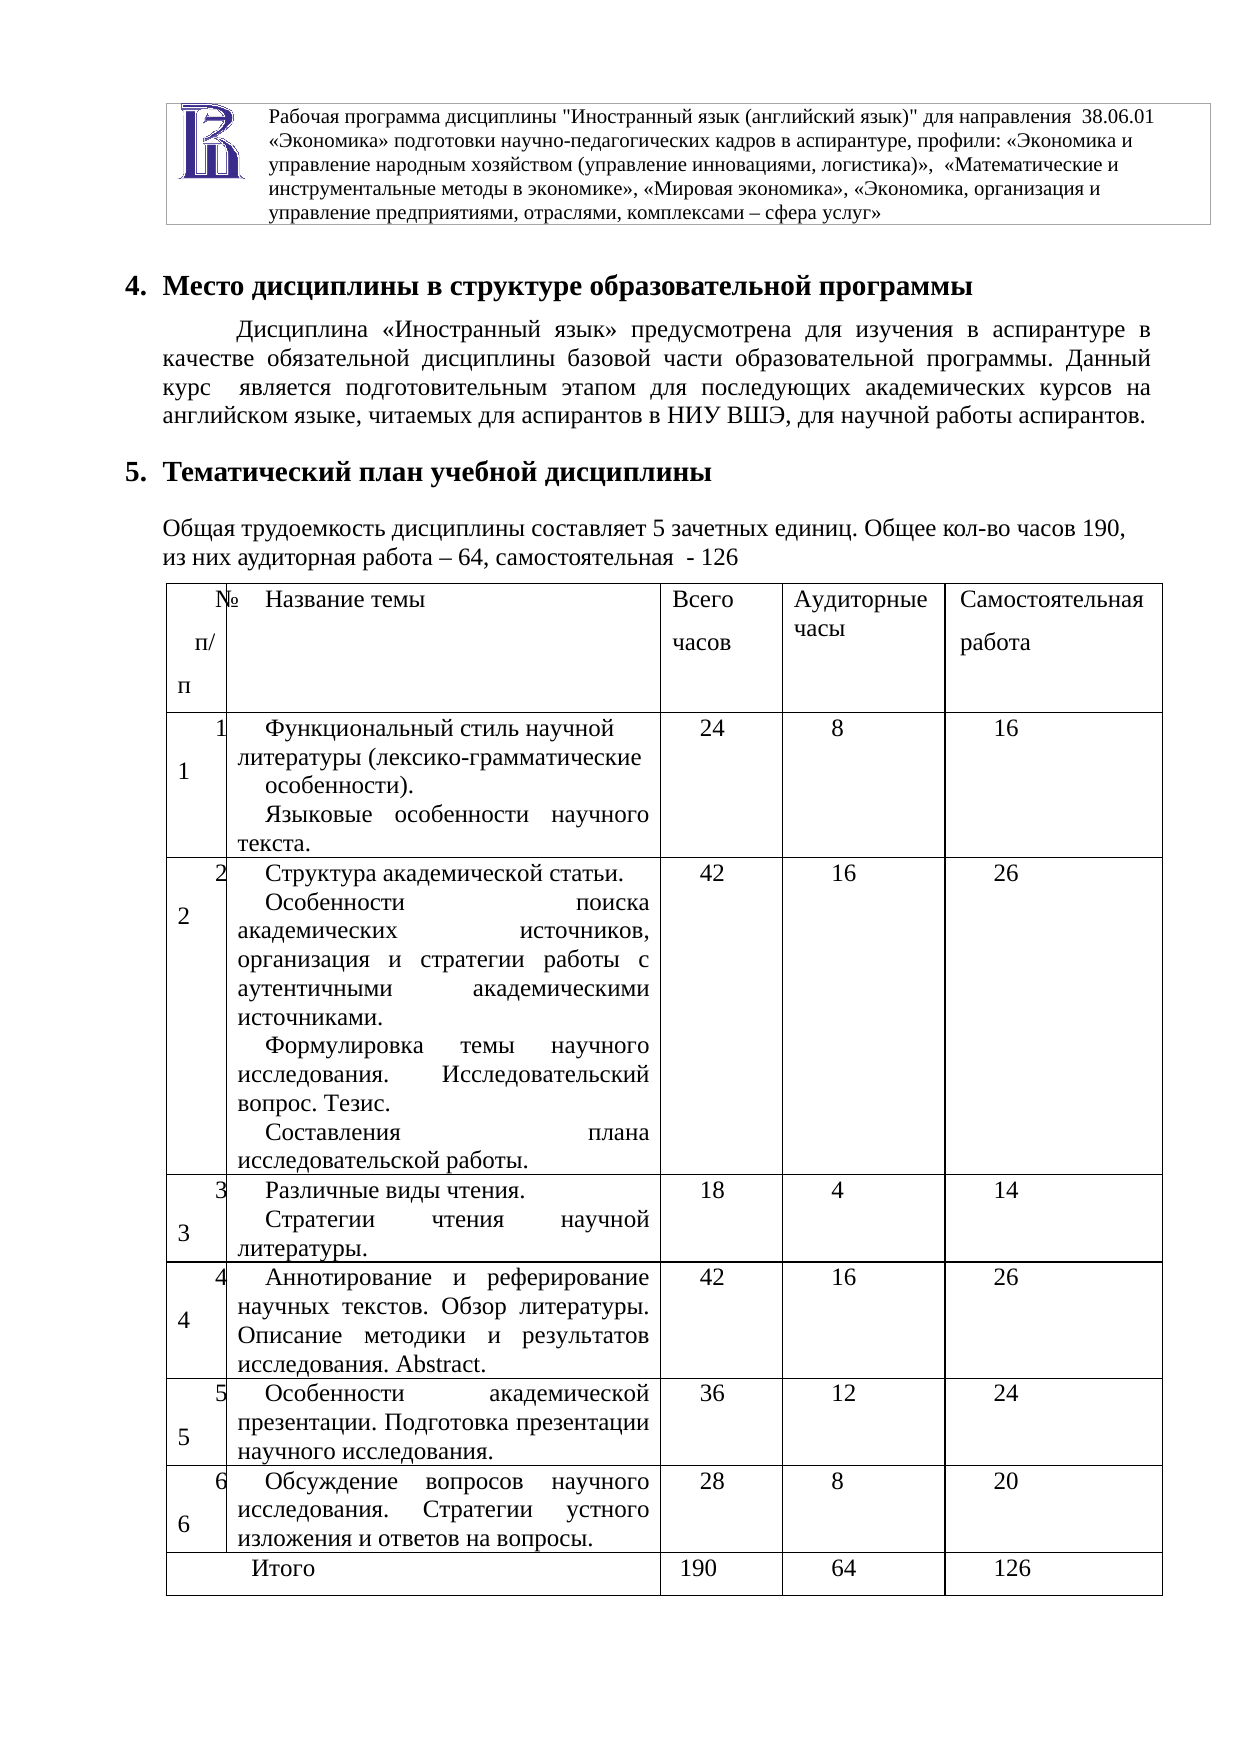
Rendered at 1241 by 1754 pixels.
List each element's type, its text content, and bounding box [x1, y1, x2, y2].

table_cell Функциональный стиль научной литературы (лексико-грамматические особенности). Языковые особенности научного текста. [227, 713, 660, 857]
picture [177, 103, 246, 179]
table_cell 126 [946, 1553, 1162, 1595]
list Место дисциплины в структуре образовательной программы [125, 268, 1152, 302]
table_cell 24 [946, 1379, 1162, 1465]
table_header № п/п [167, 584, 226, 712]
table_cell 11 [167, 713, 226, 857]
table_cell Аннотирование и реферирование научных текстов. Обзор литературы. Описание методики и результатов исследования. Abstract. [227, 1263, 660, 1377]
list Тематический план учебной дисциплины [125, 454, 1152, 488]
table_cell 4 [783, 1175, 944, 1261]
table_cell 36 [661, 1379, 782, 1465]
table_cell 44 [167, 1263, 226, 1377]
table_cell Особенности академической презентации. Подготовка презентации научного исследования. [227, 1379, 660, 1465]
table_cell 14 [946, 1175, 1162, 1261]
table_header Название темы [227, 584, 660, 712]
table_cell Обсуждение вопросов научного исследования. Стратегии устного изложения и ответов на вопросы. [227, 1466, 660, 1552]
table_cell 16 [946, 713, 1162, 857]
table_cell 26 [946, 858, 1162, 1174]
table_cell 42 [661, 858, 782, 1174]
table_header Аудиторные часы [783, 584, 944, 712]
table_cell 12 [783, 1379, 944, 1465]
table_cell 55 [167, 1379, 226, 1465]
table_cell 42 [661, 1263, 782, 1377]
table_cell 24 [661, 713, 782, 857]
table_header Самостоятельная работа [946, 584, 1162, 712]
text Общая трудоемкость дисциплины составляет 5 зачетных единиц. Общее кол-во часов 190, из них аудиторная работа – 64, самостоятельная - 126 [162, 513, 1152, 570]
table_cell 16 [783, 858, 944, 1174]
table_cell 28 [661, 1466, 782, 1552]
table_cell 190 [661, 1553, 782, 1595]
table_cell Итого [167, 1553, 660, 1595]
table_cell 20 [946, 1466, 1162, 1552]
table_cell 22 [167, 858, 226, 1174]
table_cell 8 [783, 1466, 944, 1552]
text Дисциплина «Иностранный язык» предусмотрена для изучения в аспирантуре в качестве обязательной дисциплины базовой части образовательной программы. Данный курс является подготовительным этапом для последующих академических курсов на английском языке, читаемых для аспирантов в НИУ ВШЭ, для научной работы аспирантов. [162, 314, 1152, 429]
table_cell 8 [783, 713, 944, 857]
table_cell 66 [167, 1466, 226, 1552]
table_cell 16 [783, 1263, 944, 1377]
table_cell Структура академической статьи. Особенности поиска академических источников, организация и стратегии работы с аутентичными академическими источниками. Формулировка темы научного исследования. Исследовательский вопрос. Тезис. Составления плана исследовательской работы. [227, 858, 660, 1174]
table_cell 64 [783, 1553, 944, 1595]
table_cell Различные виды чтения. Стратегии чтения научной литературы. [227, 1175, 660, 1261]
table_header Всего часов [661, 584, 782, 712]
table_cell 33 [167, 1175, 226, 1261]
table_cell 18 [661, 1175, 782, 1261]
table_cell 26 [946, 1263, 1162, 1377]
